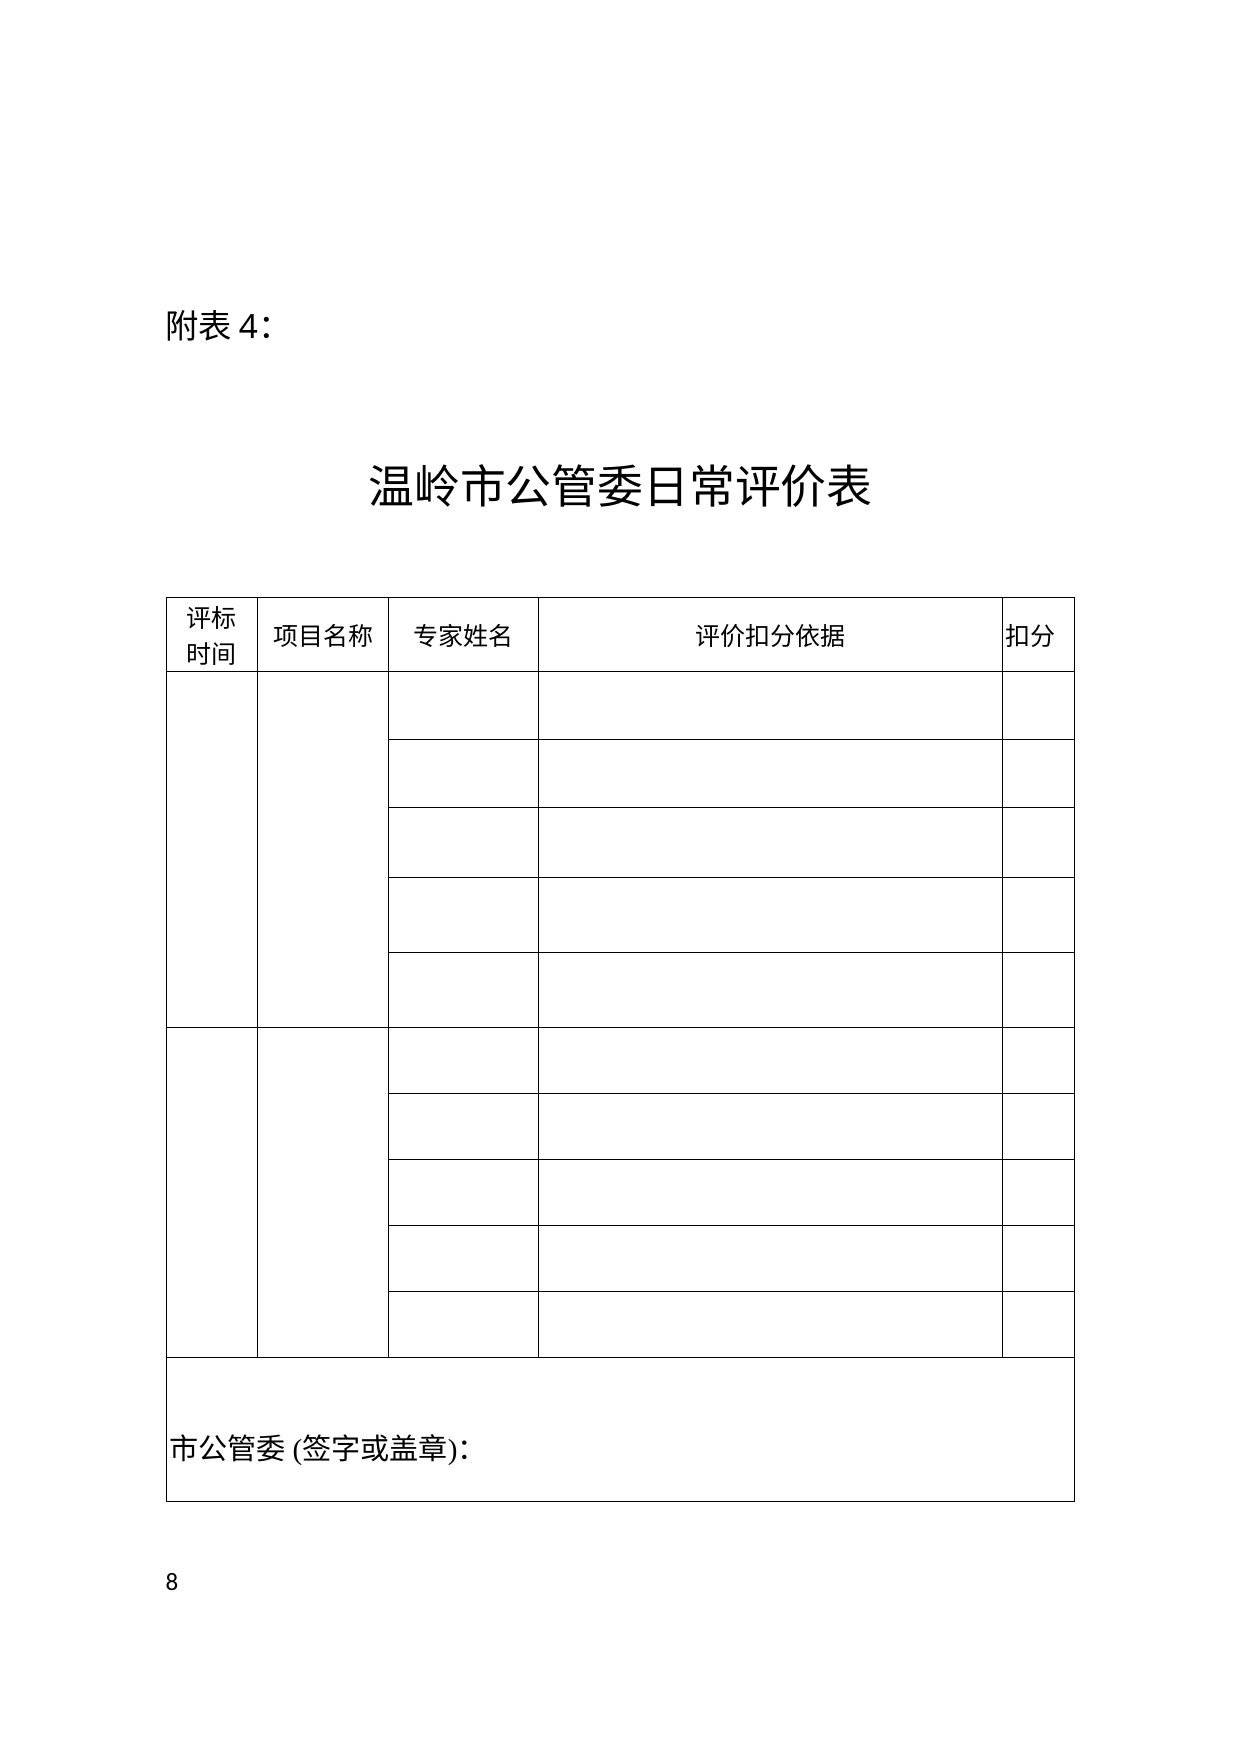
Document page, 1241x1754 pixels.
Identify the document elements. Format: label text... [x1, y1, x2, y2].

table_cell [1003, 672, 1074, 739]
table_cell [258, 1028, 388, 1357]
table_cell [539, 1094, 1002, 1159]
table_cell [389, 1292, 538, 1357]
table_cell [539, 1292, 1002, 1357]
table_cell [1003, 953, 1074, 1027]
table_header 专家姓名 [389, 598, 538, 671]
table_cell [389, 878, 538, 952]
table_cell [389, 953, 538, 1027]
table_cell [1003, 1094, 1074, 1159]
table_cell [1003, 808, 1074, 877]
table_cell [1003, 1028, 1074, 1093]
table_cell [389, 1028, 538, 1093]
table_cell [389, 1094, 538, 1159]
table_cell [389, 808, 538, 877]
table_cell [389, 1226, 538, 1291]
table_cell [539, 740, 1002, 807]
table_cell [1003, 740, 1074, 807]
table_cell [1003, 1292, 1074, 1357]
table_cell [167, 1028, 257, 1357]
table_cell [389, 1160, 538, 1225]
table_cell [539, 1226, 1002, 1291]
table_cell [258, 672, 388, 1027]
table_header 项目名称 [258, 598, 388, 671]
table_header 扣分 [1003, 598, 1074, 671]
table_header 评标 时间 [167, 598, 257, 671]
text 附表4： [165, 292, 1075, 357]
table_cell [539, 1028, 1002, 1093]
table_cell 市公管委 (签字或盖章)： 年 月 日 [167, 1358, 1074, 1501]
table_cell [539, 1160, 1002, 1225]
table_cell [1003, 1226, 1074, 1291]
table_cell [1003, 878, 1074, 952]
table_cell [539, 672, 1002, 739]
table_cell [539, 808, 1002, 877]
table_cell [539, 953, 1002, 1027]
table_cell [389, 740, 538, 807]
table_cell [389, 672, 538, 739]
table_cell [167, 672, 257, 1027]
table_cell [1003, 1160, 1074, 1225]
table_cell [539, 878, 1002, 952]
table_header 评价扣分依据 [539, 598, 1002, 671]
text 温岭市公管委日常评价表 [165, 434, 1075, 532]
